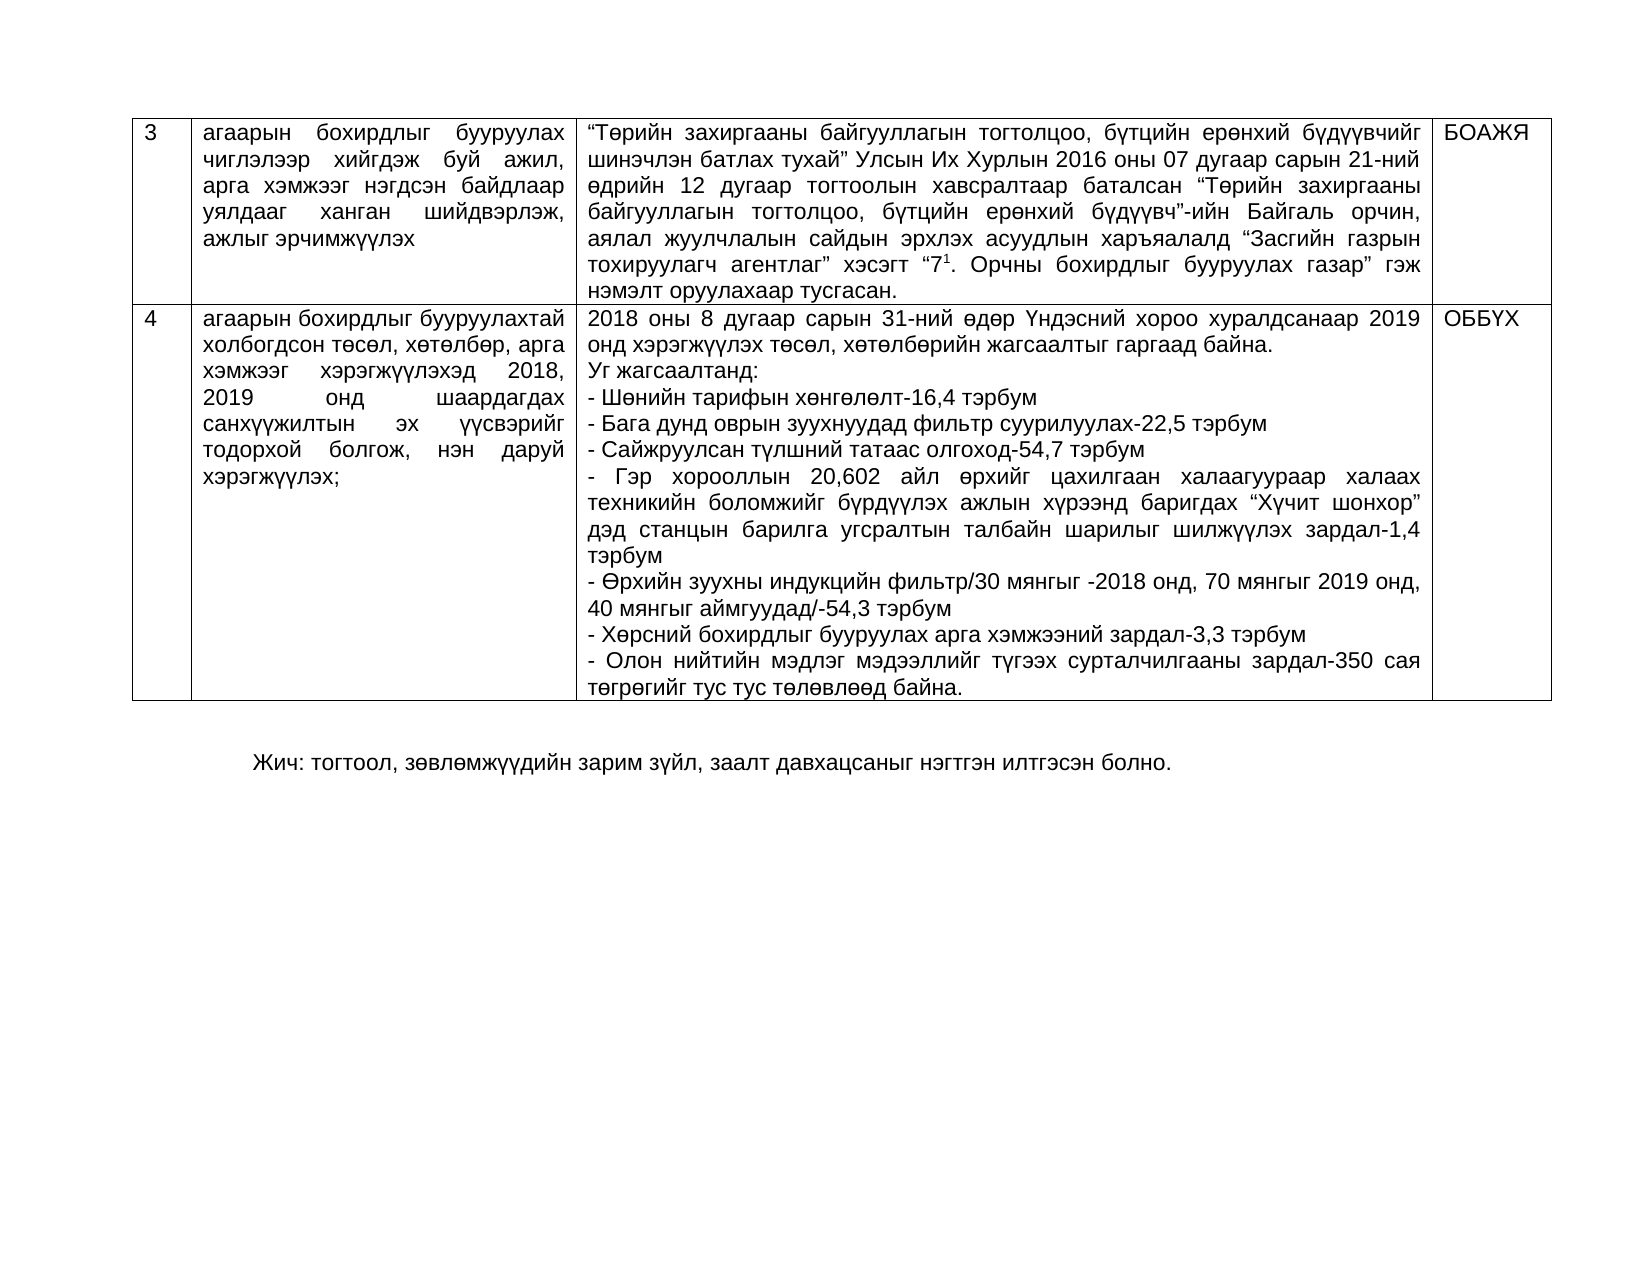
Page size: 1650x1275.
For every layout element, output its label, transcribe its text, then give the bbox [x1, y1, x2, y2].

table_cell 3 [133, 119, 191, 304]
table_cell 2018 оны 8 дугаар сарын 31-ний өдөр Үндэсний хороо хуралдсанаар 2019 онд хэрэгжүүлэх төсөл, хөтөлбөрийн жагсаалтыг гаргаад байна. Уг жагсаалтанд: - Шөнийн тарифын хөнгөлөлт-16,4 тэрбум - Бага дунд оврын зуухнуудад фильтр суурилуулах-22,5 тэрбум - Сайжруулсан түлшний татаас олгоход-54,7 тэрбум - Гэр хорооллын 20,602 айл өрхийг цахилгаан халаагуураар халаах техникийн боломжийг бүрдүүлэх ажлын хүрээнд баригдах “Хүчит шонхор” дэд станцын барилга угсралтын талбайн шарилыг шилжүүлэх зардал-1,4 тэрбум - Өрхийн зуухны индукцийн фильтр/30 мянгыг -2018 онд, 70 мянгыг 2019 онд, 40 мянгыг аймгуудад/-54,3 тэрбум - Хөрсний бохирдлыг бууруулах арга хэмжээний зардал-3,3 тэрбум - Олон нийтийн мэдлэг мэдээллийг түгээх сурталчилгааны зардал-350 сая төгрөгийг тус тус төлөвлөөд байна. [577, 305, 1432, 700]
table_cell “Төрийн захиргааны байгууллагын тогтолцоо, бүтцийн ерөнхий бүдүүвчийг шинэчлэн батлах тухай” Улсын Их Хурлын 2016 оны 07 дугаар сарын 21-ний өдрийн 12 дугаар тогтоолын хавсралтаар баталсан “Төрийн захиргааны байгууллагын тогтолцоо, бүтцийн ерөнхий бүдүүвч”-ийн Байгаль орчин, аялал жуулчлалын сайдын эрхлэх асуудлын харъяалалд “Засгийн газрын тохируулагч агентлаг” хэсэгт “71. Орчны бохирдлыг бууруулах газар” гэж нэмэлт оруулахаар тусгасан. [577, 119, 1432, 304]
table_cell 4 [133, 305, 191, 700]
table_cell ОББҮХ [1433, 305, 1551, 700]
table_cell БОАЖЯ [1433, 119, 1551, 304]
text Жич: тогтоол, зөвлөмжүүдийн зарим зүйл, заалт давхацсаныг нэгтгэн илтгэсэн болно. [177, 749, 1561, 775]
table_cell агаарын бохирдлыг бууруулахтай холбогдсон төсөл, хөтөлбөр, арга хэмжээг хэрэгжүүлэхэд 2018, 2019 онд шаардагдах санхүүжилтын эх үүсвэрийг тодорхой болгож, нэн даруй хэрэгжүүлэх; [192, 305, 576, 700]
table_cell агаарын бохирдлыг бууруулах чиглэлээр хийгдэж буй ажил, арга хэмжээг нэгдсэн байдлаар уялдааг ханган шийдвэрлэж, ажлыг эрчимжүүлэх [192, 119, 576, 304]
